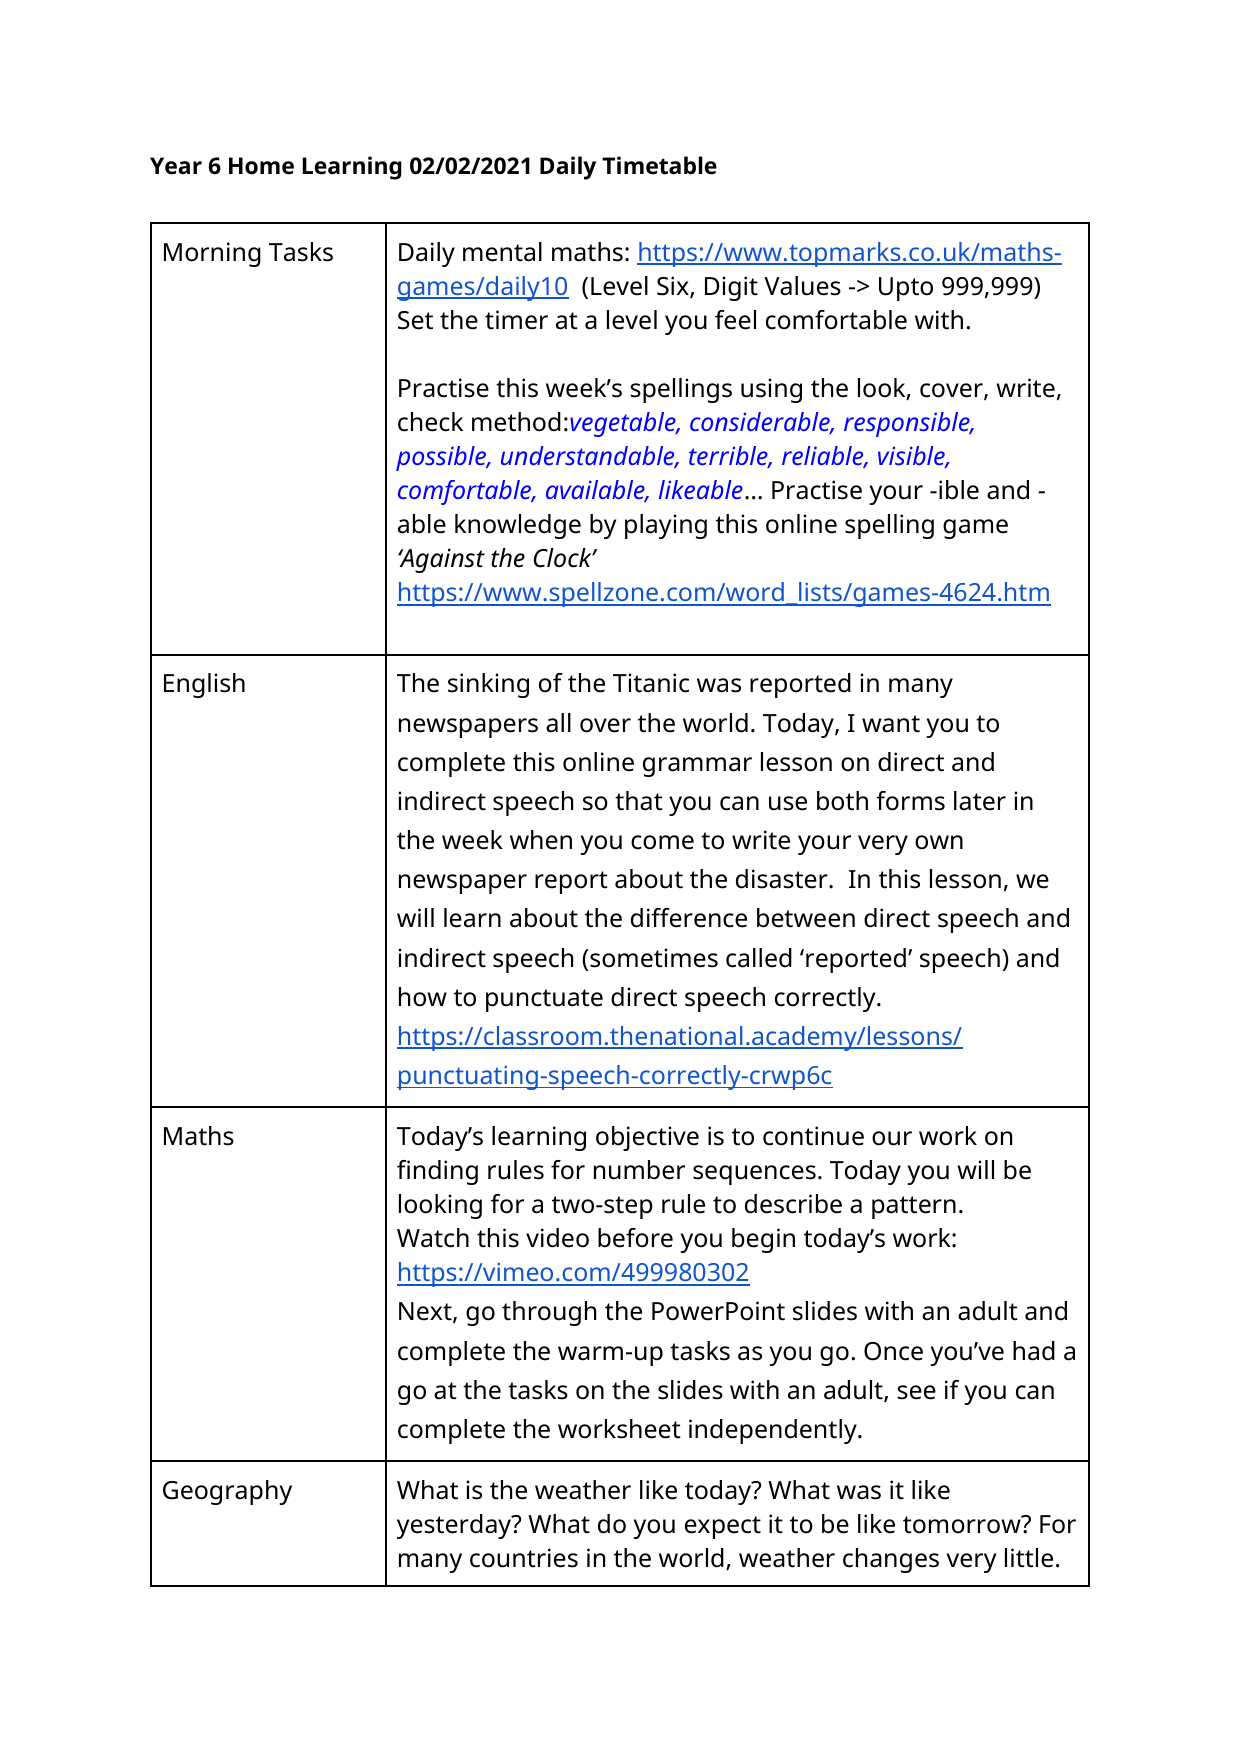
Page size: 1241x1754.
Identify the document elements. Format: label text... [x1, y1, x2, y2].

text Year 6 Home Learning 02/02/2021 Daily Timetable [150, 150, 1090, 181]
table_cell English [152, 656, 385, 1106]
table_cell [387, 1462, 1088, 1585]
table_header Daily mental maths: https://www.topmarks.co.uk/maths-games/daily10 (Level Six, Digit Values -> Upto 999,999) Set the timer at a level you feel comfortable with. Practise this week’s spellings using the look, cover, write, check method:vegetable, considerable, responsible, possible, understandable, terrible, reliable, visible, comfortable, available, likeable… Practise your -ible and -able knowledge by playing this online spelling game ‘Against the Clock’ https://www.spellzone.com/word_lists/games-4624.htm [387, 224, 1088, 653]
table_header Morning Tasks [152, 224, 385, 653]
table_cell Maths [152, 1108, 385, 1460]
table_cell Today’s learning objective is to continue our work on finding rules for number sequences. Today you will be looking for a two-step rule to describe a pattern. Watch this video before you begin today’s work: https://vimeo.com/499980302 Next, go through the PowerPoint slides with an adult and complete the warm-up tasks as you go. Once you’ve had a go at the tasks on the slides with an adult, see if you can complete the worksheet independently. [387, 1108, 1088, 1460]
table_cell Geography [152, 1462, 385, 1585]
table_cell The sinking of the Titanic was reported in many newspapers all over the world. Today, I want you to complete this online grammar lesson on direct and indirect speech so that you can use both forms later in the week when you come to write your very own newspaper report about the disaster. In this lesson, we will learn about the difference between direct speech and indirect speech (sometimes called ‘reported’ speech) and how to punctuate direct speech correctly. https://classroom.thenational.academy/lessons/punctuating-speech-correctly-crwp6c [387, 656, 1088, 1106]
